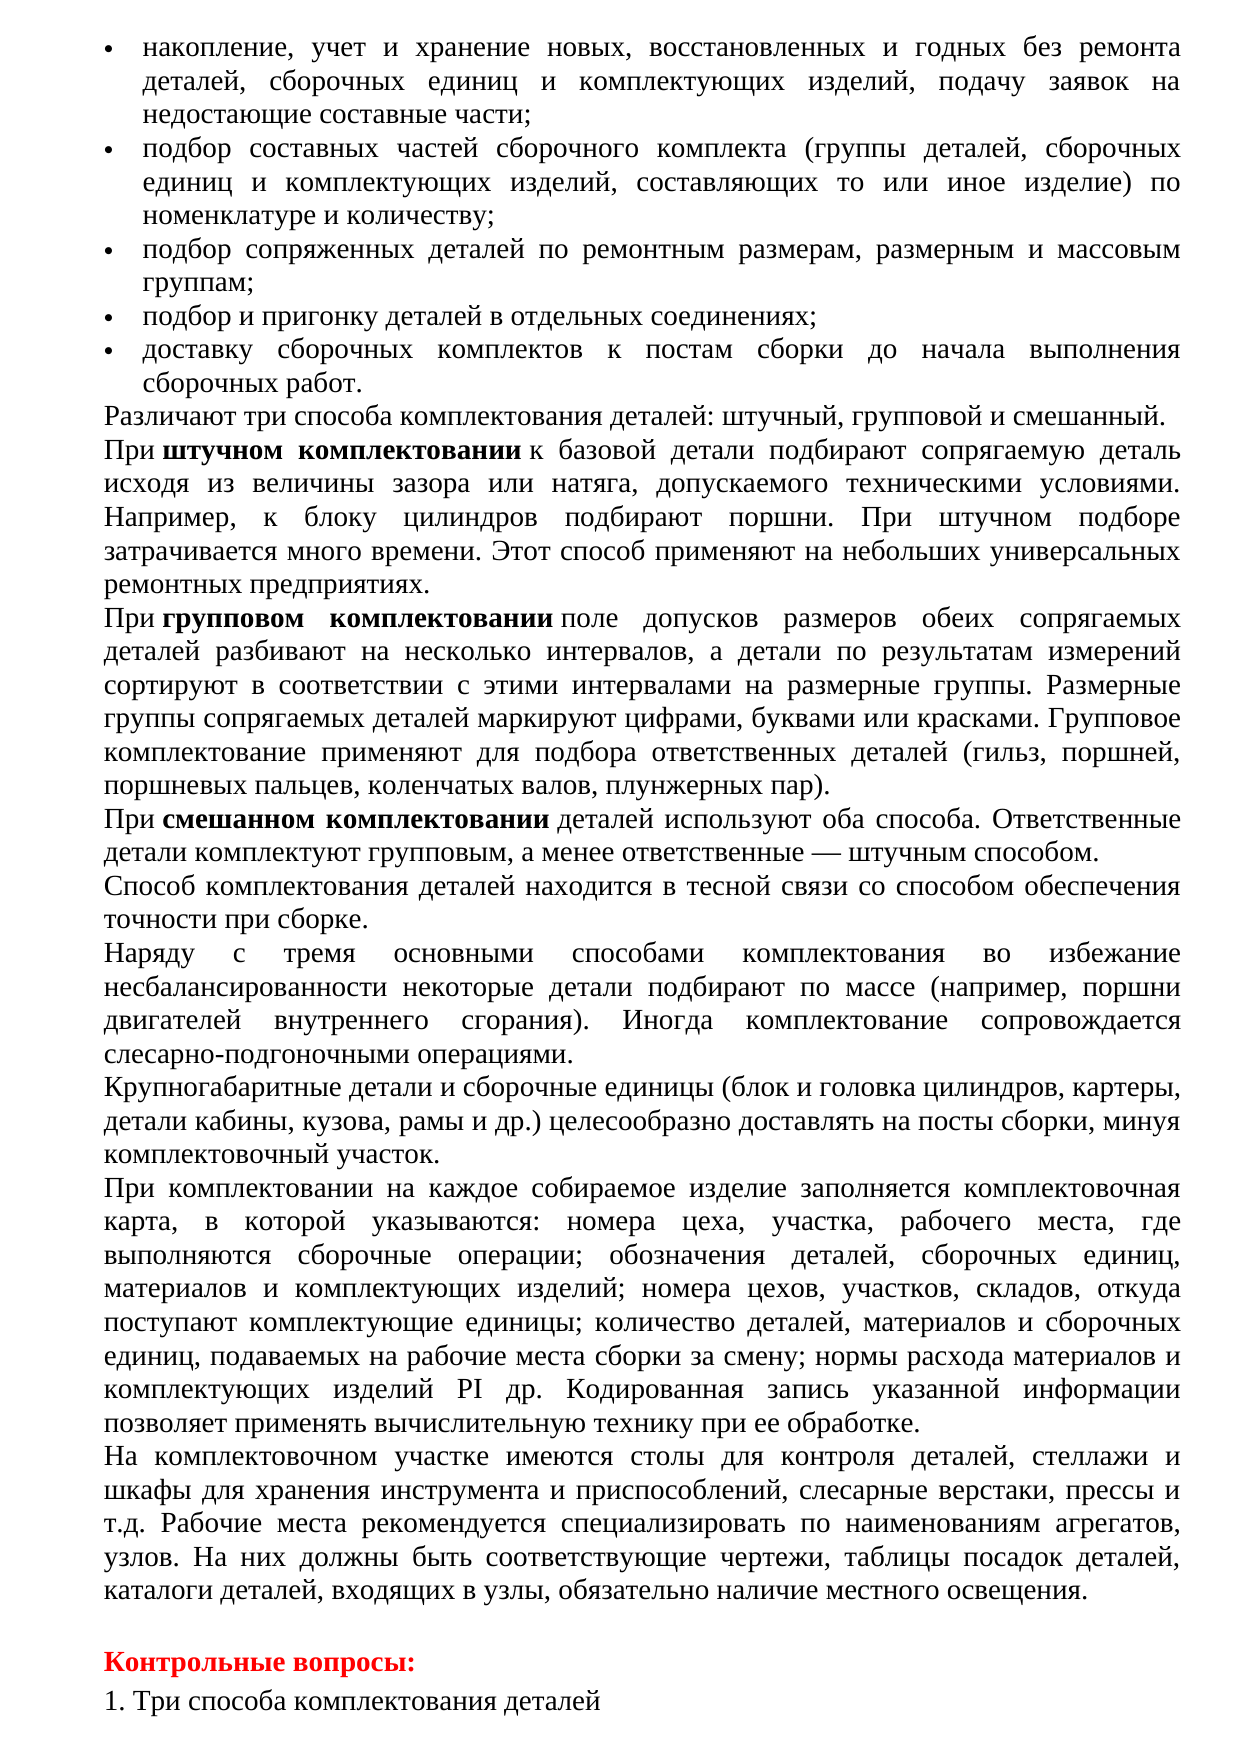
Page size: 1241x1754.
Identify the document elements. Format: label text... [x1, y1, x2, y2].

list доставку сборочных комплектов к постам сборки до начала выполнения сборочных работ. [105, 331, 1182, 398]
list накопление, учет и хранение новых, восстановленных и годных без ремонта деталей, сборочных единиц и комплектующих изделий, подачу заявок на недостающие составные части; [105, 29, 1182, 130]
text Контрольные вопросы: [103, 1644, 1182, 1678]
text 1. Три способа комплектования деталей [103, 1683, 1182, 1717]
list подбор составных частей сборочного комплекта (группы деталей, сборочных единиц и комплектующих изделий, составляющих то или иное изделие) по номенклатуре и количеству; [105, 130, 1182, 231]
list подбор и пригонку деталей в отдельных соединениях; [105, 298, 1182, 331]
text При групповом комплектовании поле допусков размеров обеих сопрягаемых деталей разбивают на несколько интервалов, а детали по результатам измерений сортируют в соответствии с этими интервалами на размерные группы. Размерные группы сопрягаемых деталей маркируют цифрами, буквами или красками. Групповое комплектование применяют для подбора ответственных деталей (гильз, поршней, поршневых пальцев, коленчатых валов, плунжерных пар). [103, 600, 1182, 801]
text При смешанном комплектовании деталей используют оба способа. Ответственные детали комплектуют групповым, а менее ответственные — штучным способом. [103, 801, 1182, 868]
text При комплектовании на каждое собираемое изделие заполняется комплектовочная карта, в которой указываются: номера цеха, участка, рабочего места, где выполняются сборочные операции; обозначения деталей, сборочных единиц, материалов и комплектующих изделий; номера цехов, участков, складов, откуда поступают комплектующие единицы; количество деталей, материалов и сборочных единиц, подаваемых на рабочие места сборки за смену; нормы расхода материалов и комплектующих изделий PI др. Кодированная запись указанной информации позволяет применять вычислительную технику при ее обработке. [103, 1170, 1182, 1438]
text На комплектовочном участке имеются столы для контроля деталей, стеллажи и шкафы для хранения инструмента и приспособлений, слесарные верстаки, прессы и т.д. Рабочие места рекомендуется специализировать по наименованиям агрегатов, узлов. На них должны быть соответствующие чертежи, таблицы посадок деталей, каталоги деталей, входящих в узлы, обязательно наличие местного освещения. [103, 1438, 1182, 1606]
text Различают три способа комплектования деталей: штучный, групповой и смешанный. [103, 398, 1182, 432]
text При штучном комплектовании к базовой детали подбирают сопрягаемую деталь исходя из величины зазора или натяга, допускаемого техническими условиями. Например, к блоку цилиндров подбирают поршни. При штучном подборе затрачивается много времени. Этот способ применяют на небольших универсальных ремонтных предприятиях. [103, 432, 1182, 600]
text Способ комплектования деталей находится в тесной связи со способом обеспечения точности при сборке. [103, 868, 1182, 935]
list подбор сопряженных деталей по ремонтным размерам, размерным и массовым группам; [105, 231, 1182, 298]
text Наряду с тремя основными способами комплектования во избежание несбалансированности некоторые детали подбирают по массе (например, поршни двигателей внутреннего сгорания). Иногда комплектование сопровождается слесарно-подгоночными операциями. [103, 935, 1182, 1069]
text Крупногабаритные детали и сборочные единицы (блок и головка цилиндров, картеры, детали кабины, кузова, рамы и др.) целесообразно доставлять на посты сборки, минуя комплектовочный участок. [103, 1069, 1182, 1170]
